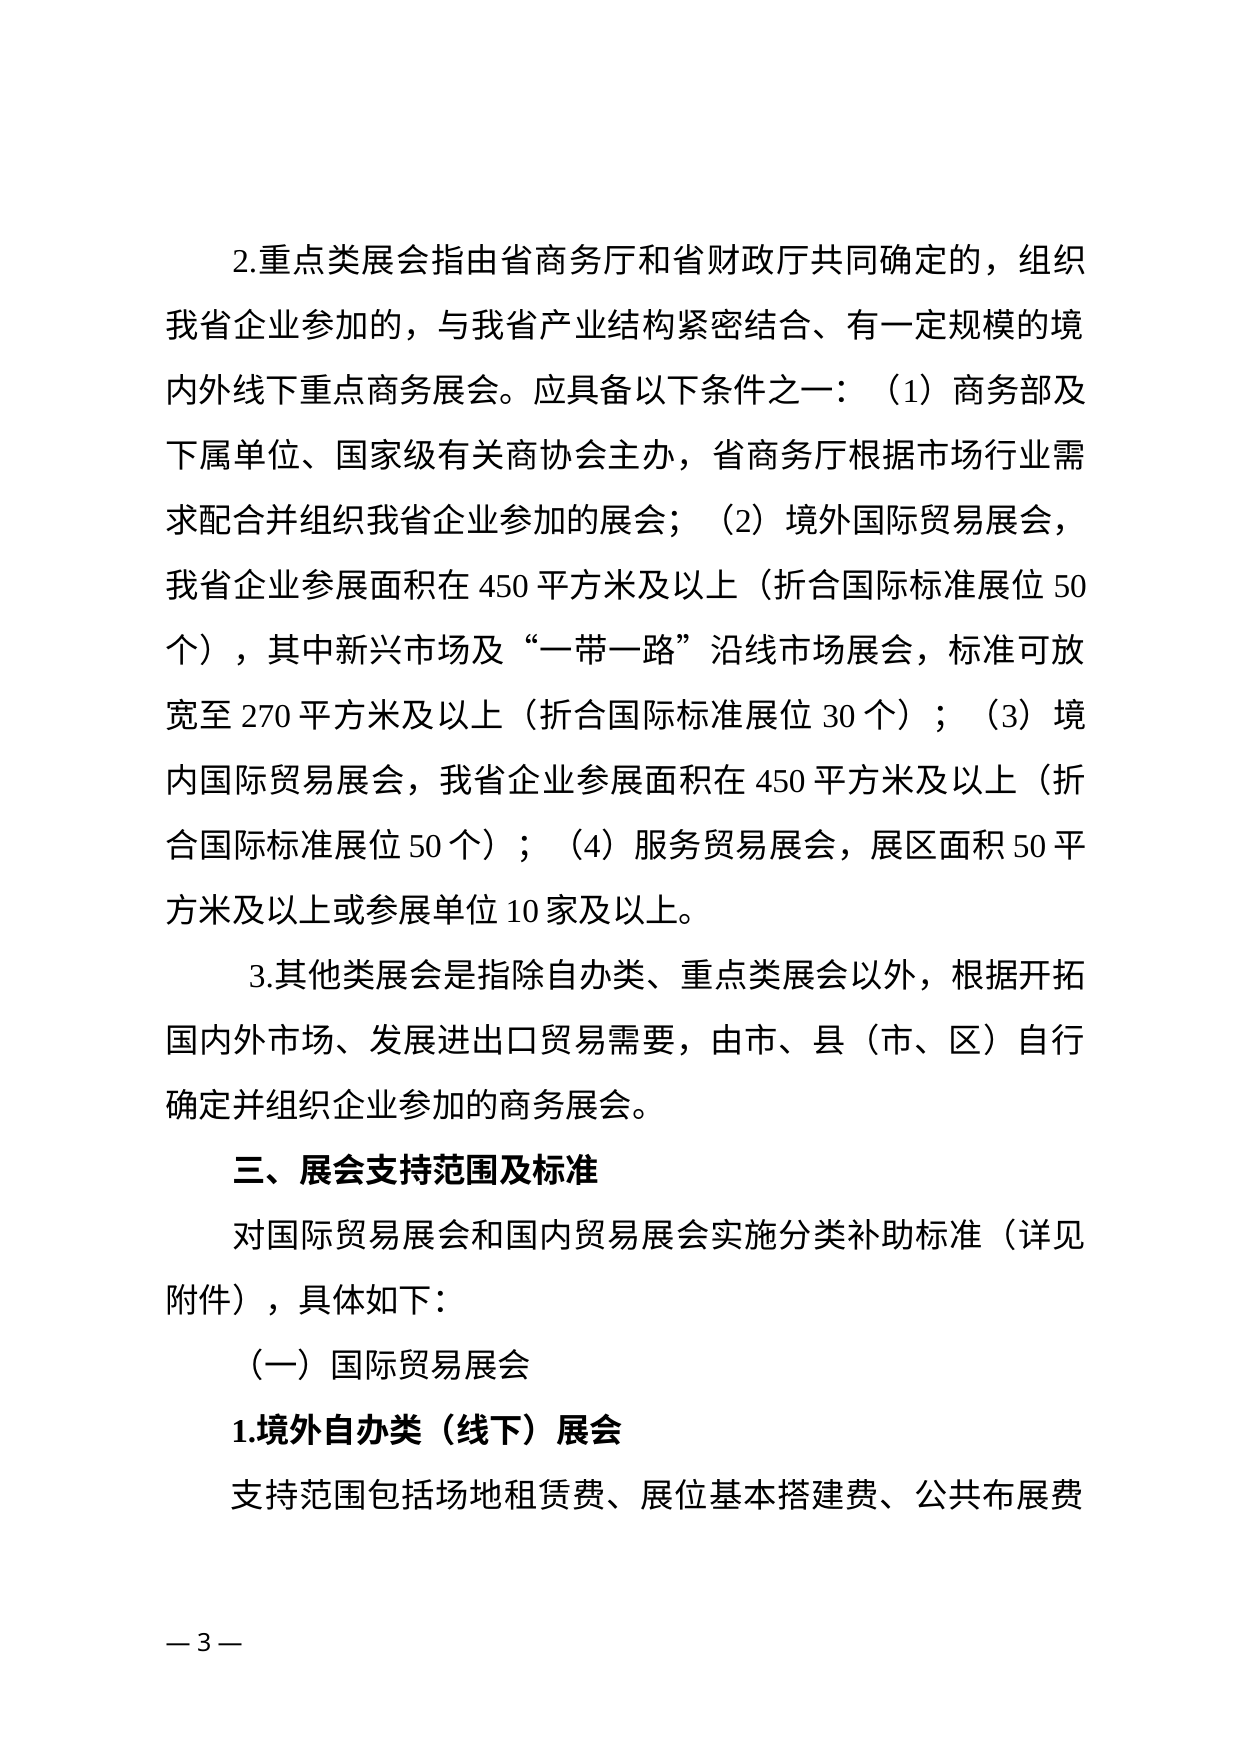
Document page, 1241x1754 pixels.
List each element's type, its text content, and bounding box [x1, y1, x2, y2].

text 1.境外自办类（线下）展会 [165, 1396, 1087, 1461]
text 3.其他类展会是指除自办类、重点类展会以外，根据开拓国内外市场、发展进出口贸易需要，由市、县（市、区）自行确定并组织企业参加的商务展会。 [165, 941, 1087, 1136]
text 三、展会支持范围及标准 [165, 1136, 1087, 1201]
text 对国际贸易展会和国内贸易展会实施分类补助标准（详见附件），具体如下： [165, 1201, 1087, 1331]
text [165, 1461, 1087, 1526]
text 2.重点类展会指由省商务厅和省财政厅共同确定的，组织我省企业参加的，与我省产业结构紧密结合、有一定规模的境内外线下重点商务展会。应具备以下条件之一：（1）商务部及下属单位、国家级有关商协会主办，省商务厅根据市场行业需求配合并组织我省企业参加的展会；（2）境外国际贸易展会，我省企业参展面积在450平方米及以上（折合国际标准展位50个），其中新兴市场及“一带一路”沿线市场展会，标准可放宽至270平方米及以上（折合国际标准展位30个）；（3）境内国际贸易展会，我省企业参展面积在450平方米及以上（折合国际标准展位50个）；（4）服务贸易展会，展区面积50平方米及以上或参展单位10家及以上。 [165, 226, 1087, 941]
text （一）国际贸易展会 [165, 1331, 1087, 1396]
